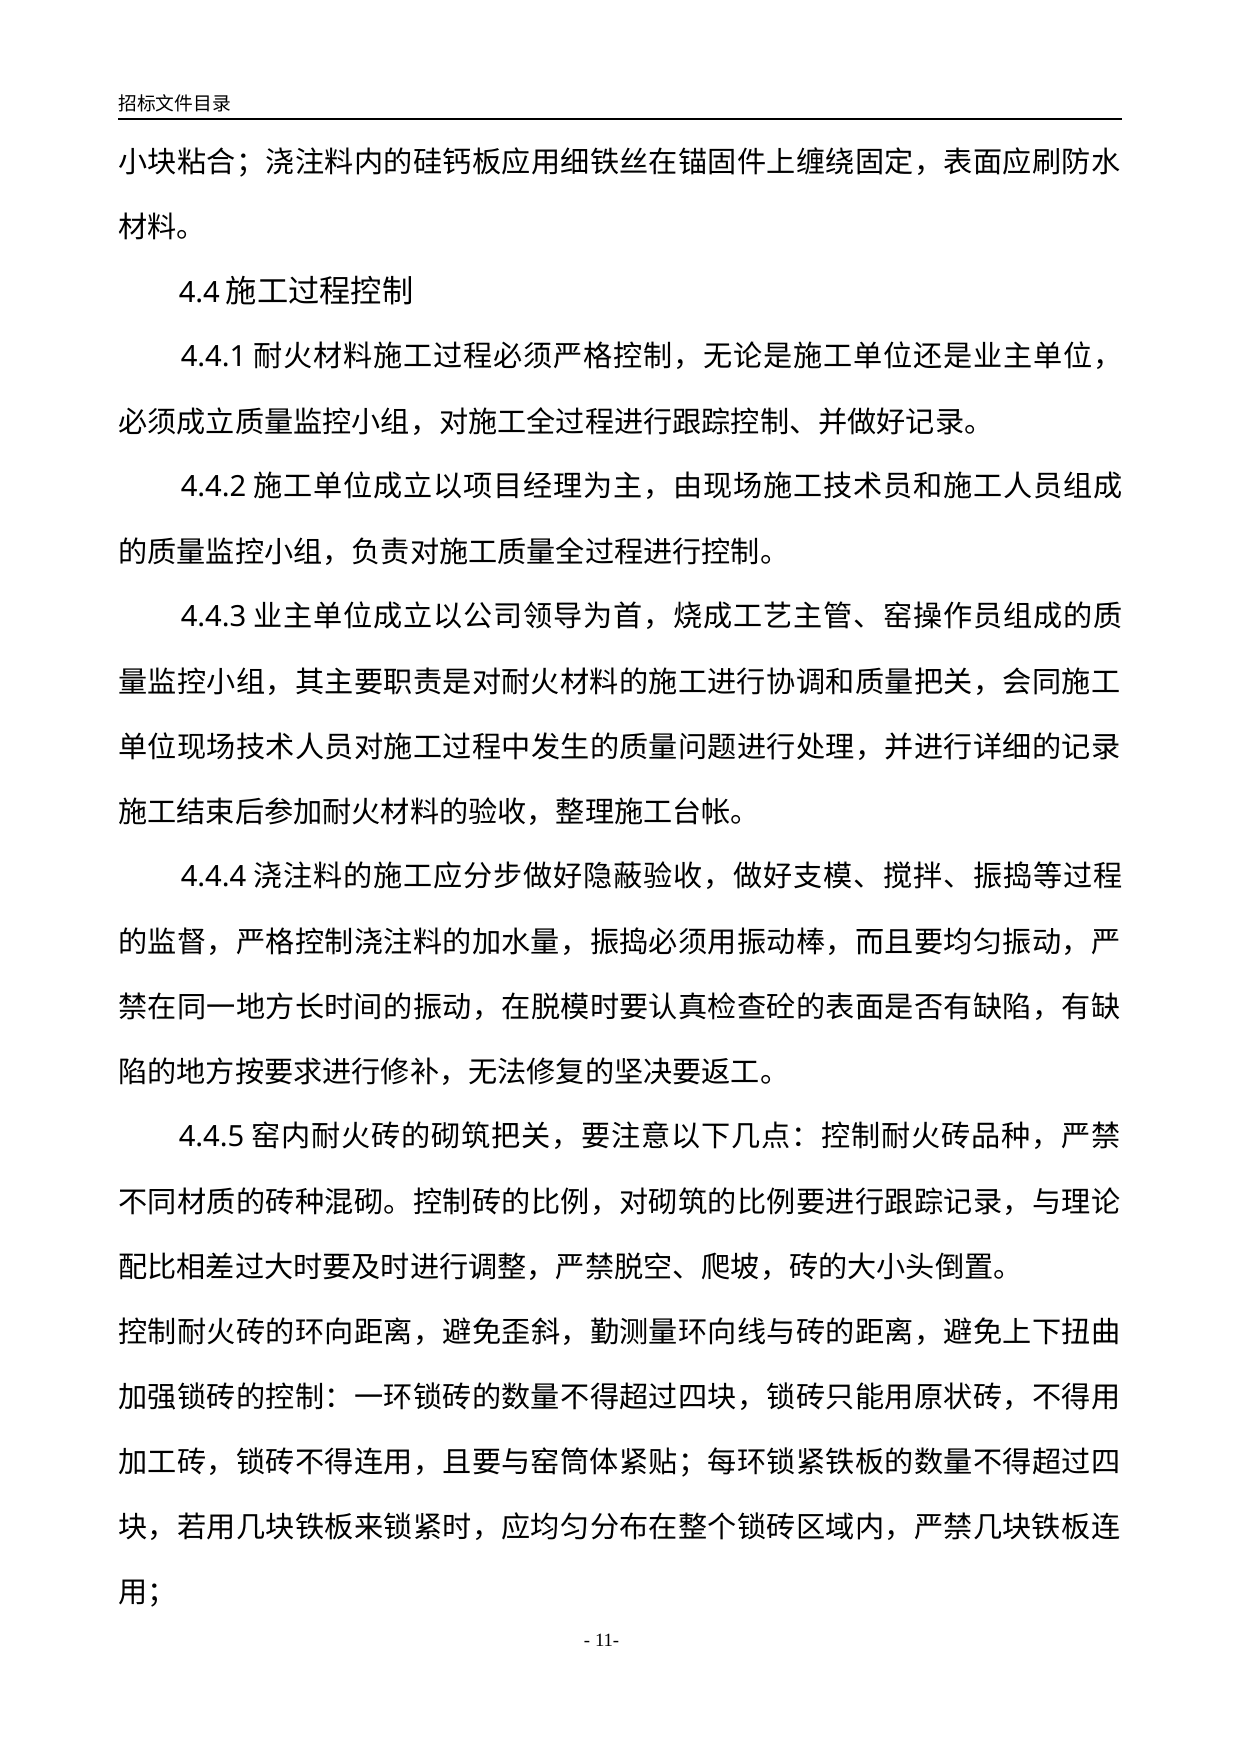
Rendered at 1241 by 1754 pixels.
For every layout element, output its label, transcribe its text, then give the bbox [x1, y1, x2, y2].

text 控制耐火砖的环向距离，避免歪斜，勤测量环向线与砖的距离，避免上下扭曲。加强锁砖的控制：一环锁砖的数量不得超过四块，锁砖只能用原状砖，不得用加工砖，锁砖不得连用，且要与窑筒体紧贴；每环锁紧铁板的数量不得超过四块，若用几块铁板来锁紧时，应均匀分布在整个锁砖区域内，严禁几块铁板连用； [118, 1297, 1122, 1622]
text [118, 127, 1122, 257]
text 窑内耐火砖的砌筑把关，要注意以下几点：控制耐火砖品种，严禁不同材质的砖种混砌。控制砖的比例，对砌筑的比例要进行跟踪记录，与理论配比相差过大时要及时进行调整，严禁脱空、爬坡，砖的大小头倒置。 [118, 1102, 1122, 1297]
text 施工单位成立以项目经理为主，由现场施工技术员和施工人员组成的质量监控小组，负责对施工质量全过程进行控制。 [118, 452, 1122, 582]
text 4.4施工过程控制 [118, 257, 1122, 322]
text 业主单位成立以公司领导为首，烧成工艺主管、窑操作员组成的质量监控小组，其主要职责是对耐火材料的施工进行协调和质量把关，会同施工单位现场技术人员对施工过程中发生的质量问题进行处理，并进行详细的记录，施工结束后参加耐火材料的验收，整理施工台帐。 [118, 582, 1122, 842]
text 耐火材料施工过程必须严格控制，无论是施工单位还是业主单位，必须成立质量监控小组，对施工全过程进行跟踪控制、并做好记录。 [118, 322, 1122, 452]
text 浇注料的施工应分步做好隐蔽验收，做好支模、搅拌、振捣等过程的监督，严格控制浇注料的加水量，振捣必须用振动棒，而且要均匀振动，严禁在同一地方长时间的振动，在脱模时要认真检查砼的表面是否有缺陷，有缺陷的地方按要求进行修补，无法修复的坚决要返工。 [118, 842, 1122, 1102]
